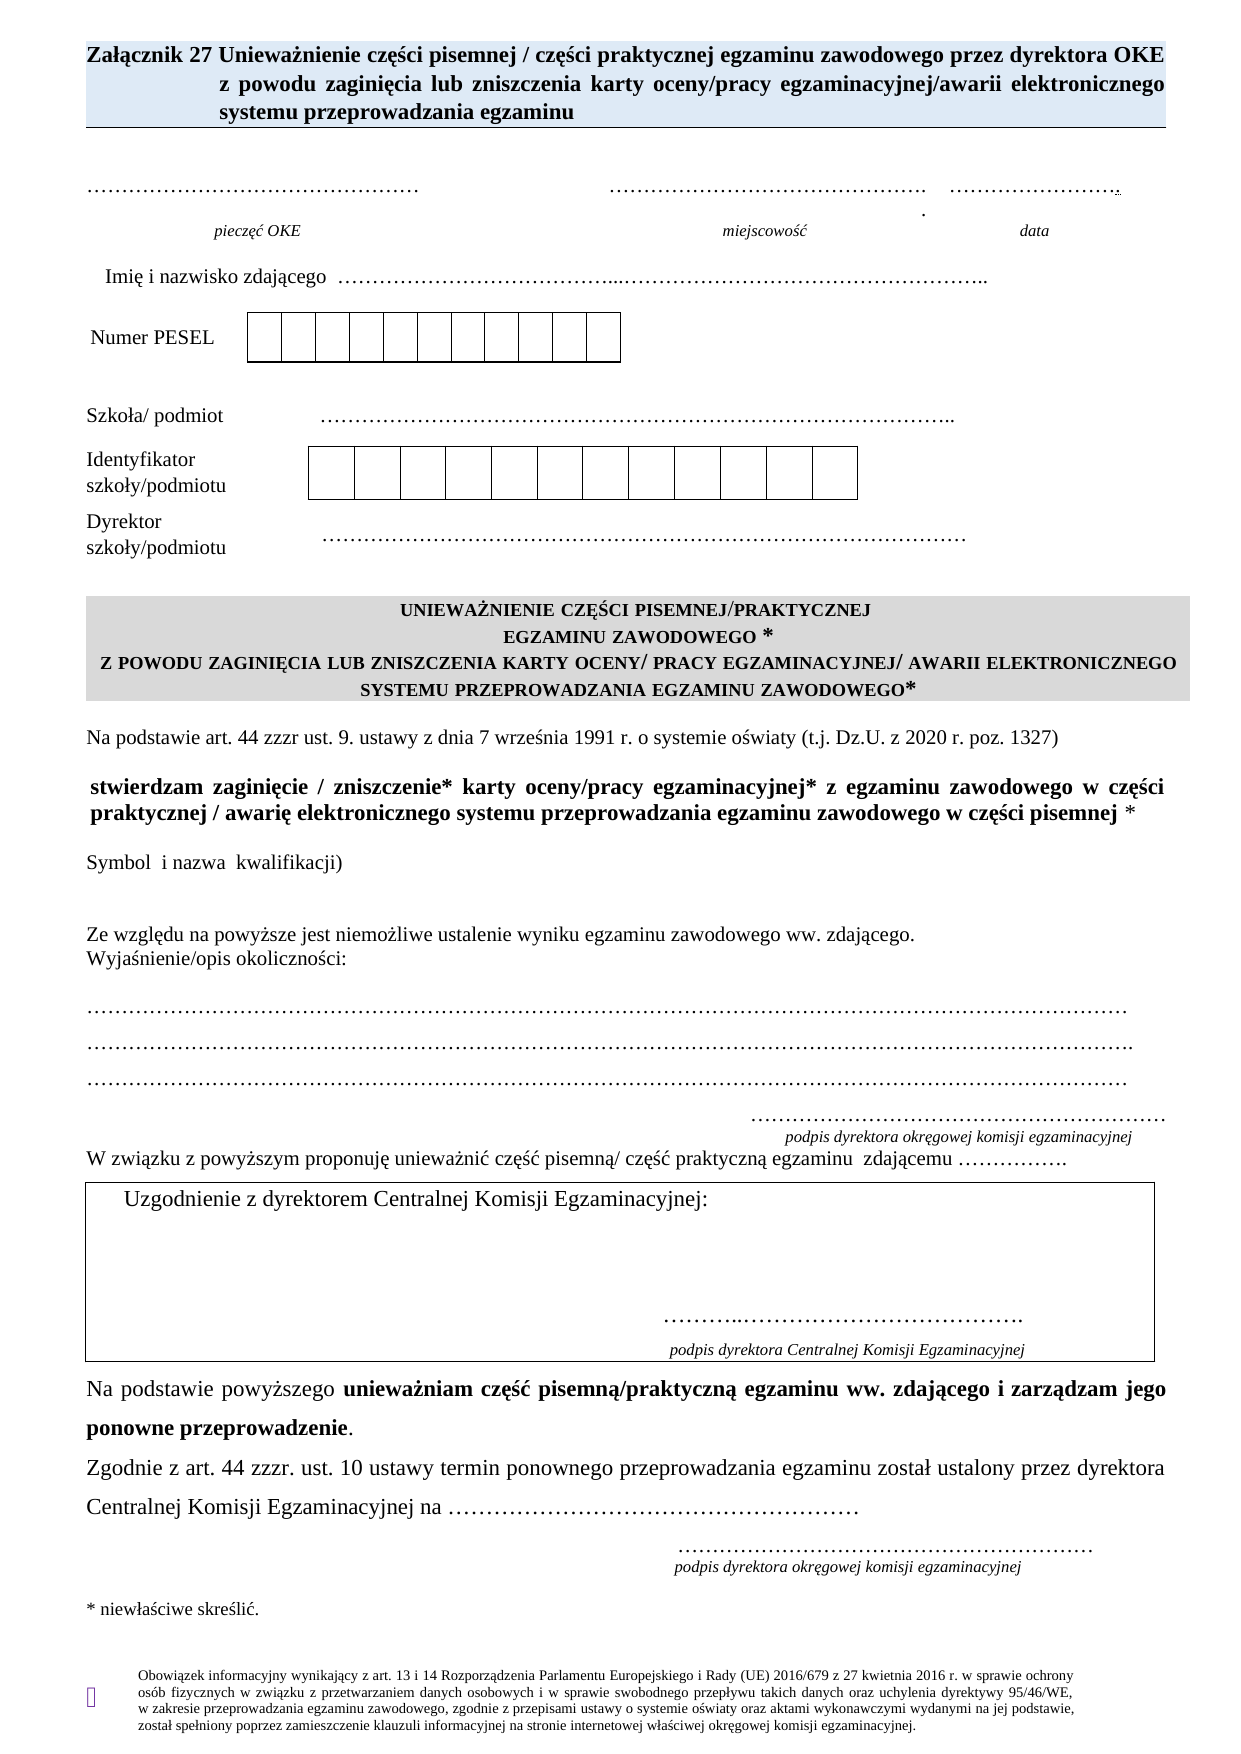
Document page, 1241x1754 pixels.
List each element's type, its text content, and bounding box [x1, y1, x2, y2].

text stwierdzam zaginięcie / zniszczenie* karty oceny/pracy egzaminacyjnej* z egzaminu zawodowego w części praktycznej / awarię elektronicznego systemu przeprowadzania egzaminu zawodowego w części pisemnej * [90, 773, 1166, 826]
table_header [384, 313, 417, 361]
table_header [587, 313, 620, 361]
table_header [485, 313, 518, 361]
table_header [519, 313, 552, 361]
text …………………………………………………… [86, 1102, 1166, 1126]
text Wyjaśnienie/opis okoliczności: [86, 946, 1166, 970]
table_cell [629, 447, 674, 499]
text Symbol i nazwa kwalifikacji) [86, 850, 1166, 874]
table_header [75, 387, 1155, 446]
text podpis dyrektora Centralnej Komisji Egzaminacyjnej [86, 1337, 1154, 1361]
text * niewłaściwe skreślić. [86, 1598, 1166, 1619]
text Ze względu na powyższe jest niemożliwe ustalenie wyniku egzaminu zawodowego ww. zdającego. [86, 922, 1166, 946]
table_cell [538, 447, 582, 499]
text Uzgodnienie z dyrektorem Centralnej Komisji Egzaminacyjnej: [86, 1183, 1154, 1211]
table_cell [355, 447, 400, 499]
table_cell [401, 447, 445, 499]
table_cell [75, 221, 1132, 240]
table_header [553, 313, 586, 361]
text …………………………………………………………………………………………………………………………………… [86, 1066, 1166, 1090]
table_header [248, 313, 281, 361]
text Na podstawie powyższego unieważniam część pisemną/praktyczną egzaminu ww. zdającego i zarządzam jego ponowne przeprowadzenie. [86, 1375, 1166, 1441]
text z powodu zaginięcia lub zniszczenia karty oceny/ pracy egzaminacyjnej/ awarii elektronicznego systemu przeprowadzania egzaminu zawodowego* [86, 648, 1190, 701]
text podpis dyrektora okręgowej komisji egzaminacyjnej [677, 1126, 1166, 1146]
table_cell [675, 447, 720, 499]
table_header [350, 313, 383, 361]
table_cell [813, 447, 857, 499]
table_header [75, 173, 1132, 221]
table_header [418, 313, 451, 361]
text …………………………………………………… [603, 1533, 1166, 1557]
text podpis dyrektora okręgowej komisji egzaminacyjnej [456, 1557, 1166, 1576]
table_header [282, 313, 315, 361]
text Imię i nazwisko zdającego …………………………………...…………………………………………….. [105, 264, 1166, 288]
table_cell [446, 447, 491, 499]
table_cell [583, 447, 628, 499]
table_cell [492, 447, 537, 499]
text Zgodnie z art. 44 zzzr. ust. 10 ustawy termin ponownego przeprowadzania egzaminu został ustalony przez dyrektora Centralnej Komisji Egzaminacyjnej na ……………………………………………… [86, 1454, 1166, 1520]
text W związku z powyższym proponuję unieważnić część pisemną/ część praktyczną egzaminu zdającemu ……………. [86, 1146, 1166, 1170]
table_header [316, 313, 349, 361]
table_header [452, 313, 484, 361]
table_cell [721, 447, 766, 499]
text ………..………………………………. [86, 1298, 1154, 1328]
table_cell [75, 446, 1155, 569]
text unieważnienie części pisemnej/praktycznej egzaminu zawodowego * [86, 596, 1190, 648]
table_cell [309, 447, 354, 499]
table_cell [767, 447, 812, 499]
text Na podstawie art. 44 zzzr ust. 9. ustawy z dnia 7 września 1991 r. o systemie oświaty (t.j. Dz.U. z 2020 r. poz. 1327) [86, 725, 1166, 749]
text ……………………………………………………………………………………………………………………………………. [86, 1030, 1166, 1054]
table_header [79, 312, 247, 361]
text …………………………………………………………………………………………………………………………………… [86, 994, 1166, 1018]
